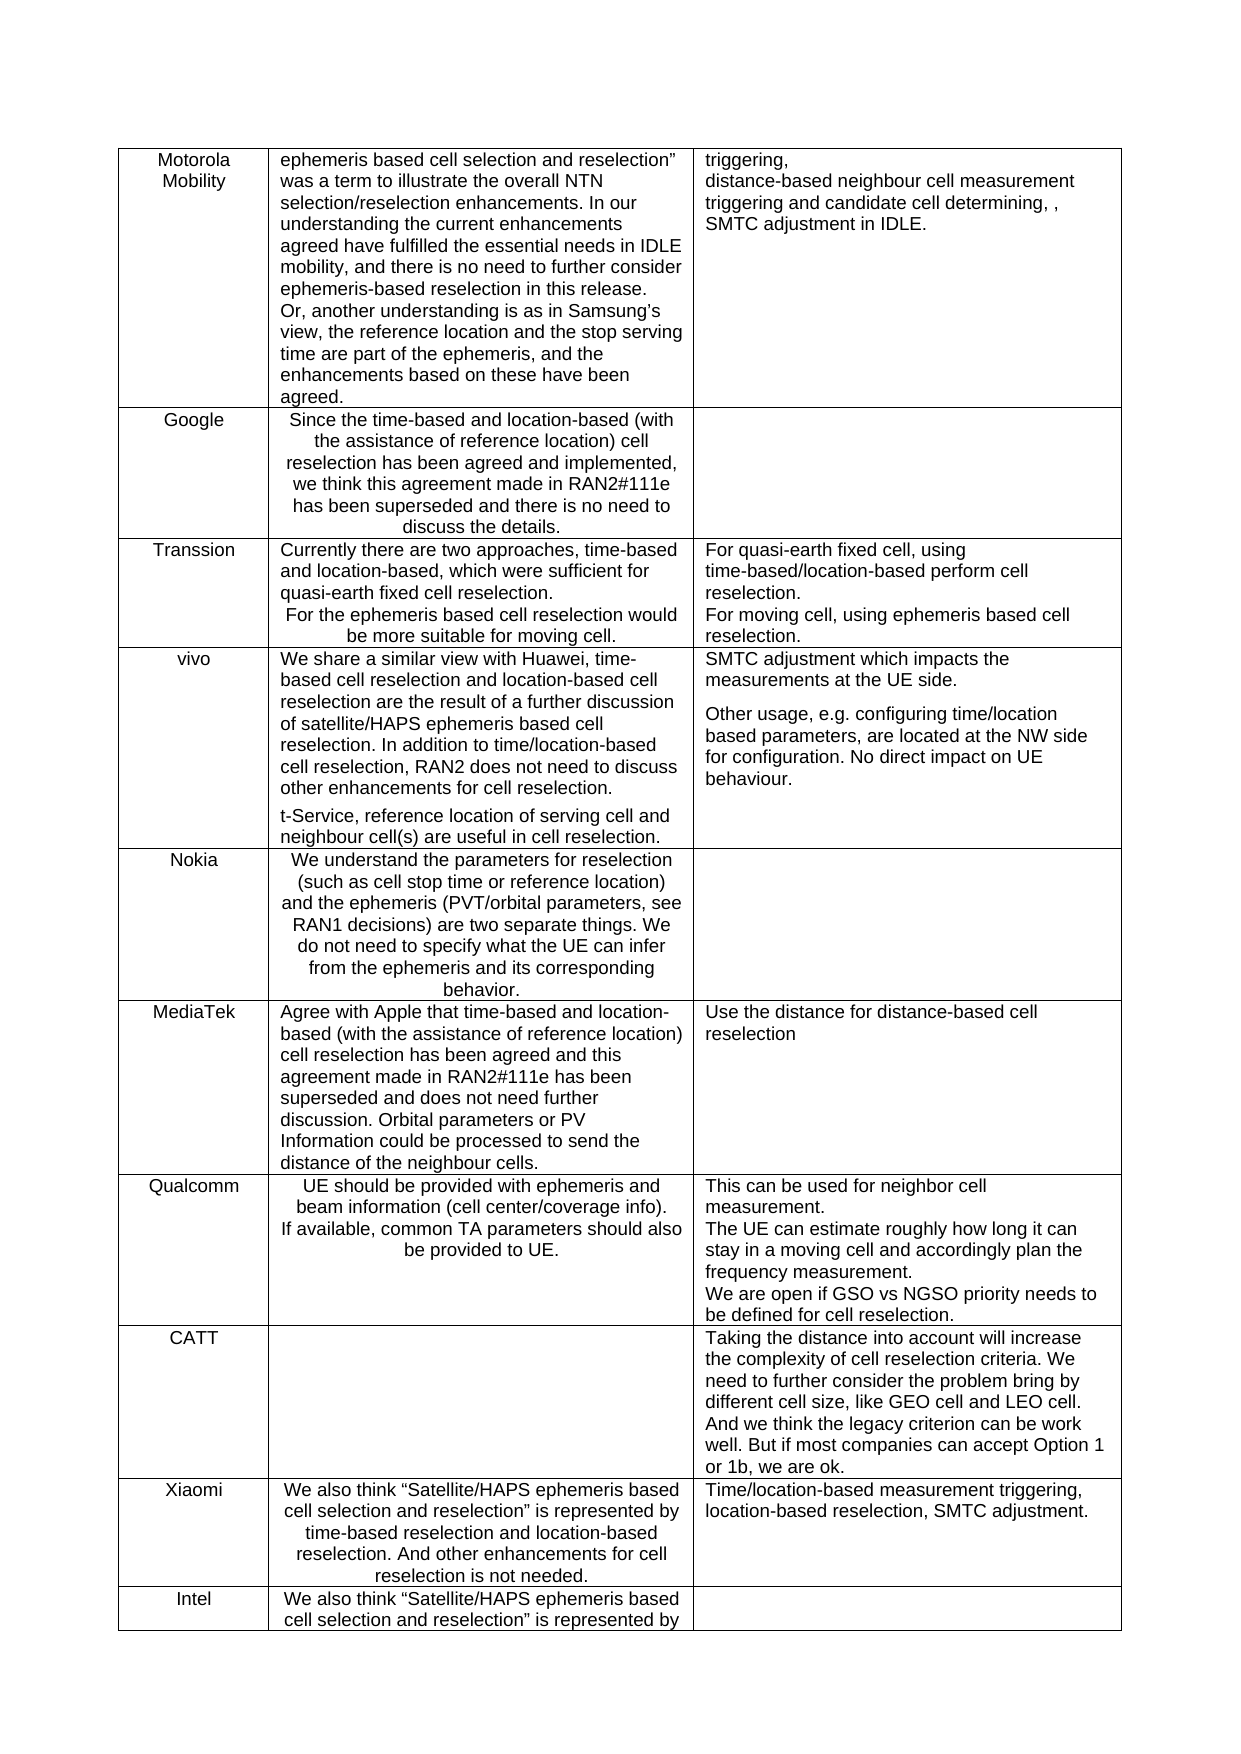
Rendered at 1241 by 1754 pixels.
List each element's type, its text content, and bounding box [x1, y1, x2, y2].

table_cell SMTC adjustment which impacts the measurements at the UE side. Other usage, e.g. configuring time/location based parameters, are located at the NW side for configuration. No direct impact on UE behaviour. [694, 648, 1121, 848]
table_cell For quasi-earth fixed cell, using time-based/location-based perform cell reselection. For moving cell, using ephemeris based cell reselection. [694, 539, 1121, 647]
table_cell Currently there are two approaches, time-based and location-based, which were sufficient for quasi-earth fixed cell reselection. For the ephemeris based cell reselection would be more suitable for moving cell. [269, 539, 693, 647]
table_cell [269, 1326, 693, 1477]
table_cell We also think “Satellite/HAPS ephemeris based cell selection and reselection” is represented by time-based reselection and location-based reselection. And other enhancements for cell reselection is not needed. [269, 1479, 693, 1586]
table_cell Agree with Apple that time-based and location-based (with the assistance of reference location) cell reselection has been agreed and this agreement made in RAN2#111e has been superseded and does not need further discussion. Orbital parameters or PV Information could be processed to send the distance of the neighbour cells. [269, 1001, 693, 1173]
table_cell We understand the parameters for reselection (such as cell stop time or reference location) and the ephemeris (PVT/orbital parameters, see RAN1 decisions) are two separate things. We do not need to specify what the UE can infer from the ephemeris and its corresponding behavior. [269, 849, 693, 1000]
table_cell Time/location-based measurement triggering, location-based reselection, SMTC adjustment. [694, 1479, 1121, 1586]
table_cell vivo [119, 648, 268, 848]
table_cell Nokia [119, 849, 268, 1000]
table_cell Intel [119, 1587, 268, 1630]
table_cell [694, 1587, 1121, 1630]
table_cell Qualcomm [119, 1175, 268, 1325]
table_cell MediaTek [119, 1001, 268, 1173]
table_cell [119, 149, 268, 407]
table_cell [694, 408, 1121, 538]
table_cell This can be used for neighbor cell measurement. The UE can estimate roughly how long it can stay in a moving cell and accordingly plan the frequency measurement. We are open if GSO vs NGSO priority needs to be defined for cell reselection. [694, 1175, 1121, 1325]
table_cell Since the time-based and location-based (with the assistance of reference location) cell reselection has been agreed and implemented, we think this agreement made in RAN2#111e has been superseded and there is no need to discuss the details. [269, 408, 693, 538]
table_cell Transsion [119, 539, 268, 647]
table_cell We share a similar view with Huawei, time-based cell reselection and location-based cell reselection are the result of a further discussion of satellite/HAPS ephemeris based cell reselection. In addition to time/location-based cell reselection, RAN2 does not need to discuss other enhancements for cell reselection. t-Service, reference location of serving cell and neighbour cell(s) are useful in cell reselection. [269, 648, 693, 848]
table_cell [694, 849, 1121, 1000]
table_cell Taking the distance into account will increase the complexity of cell reselection criteria. We need to further consider the problem bring by different cell size, like GEO cell and LEO cell. And we think the legacy criterion can be work well. But if most companies can accept Option 1 or 1b, we are ok. [694, 1326, 1121, 1477]
table_cell Xiaomi [119, 1479, 268, 1586]
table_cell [269, 1587, 693, 1630]
table_cell Google [119, 408, 268, 538]
table_cell Use the distance for distance-based cell reselection [694, 1001, 1121, 1173]
table_cell CATT [119, 1326, 268, 1477]
table_cell UE should be provided with ephemeris and beam information (cell center/coverage info). If available, common TA parameters should also be provided to UE. [269, 1175, 693, 1325]
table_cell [694, 149, 1121, 407]
